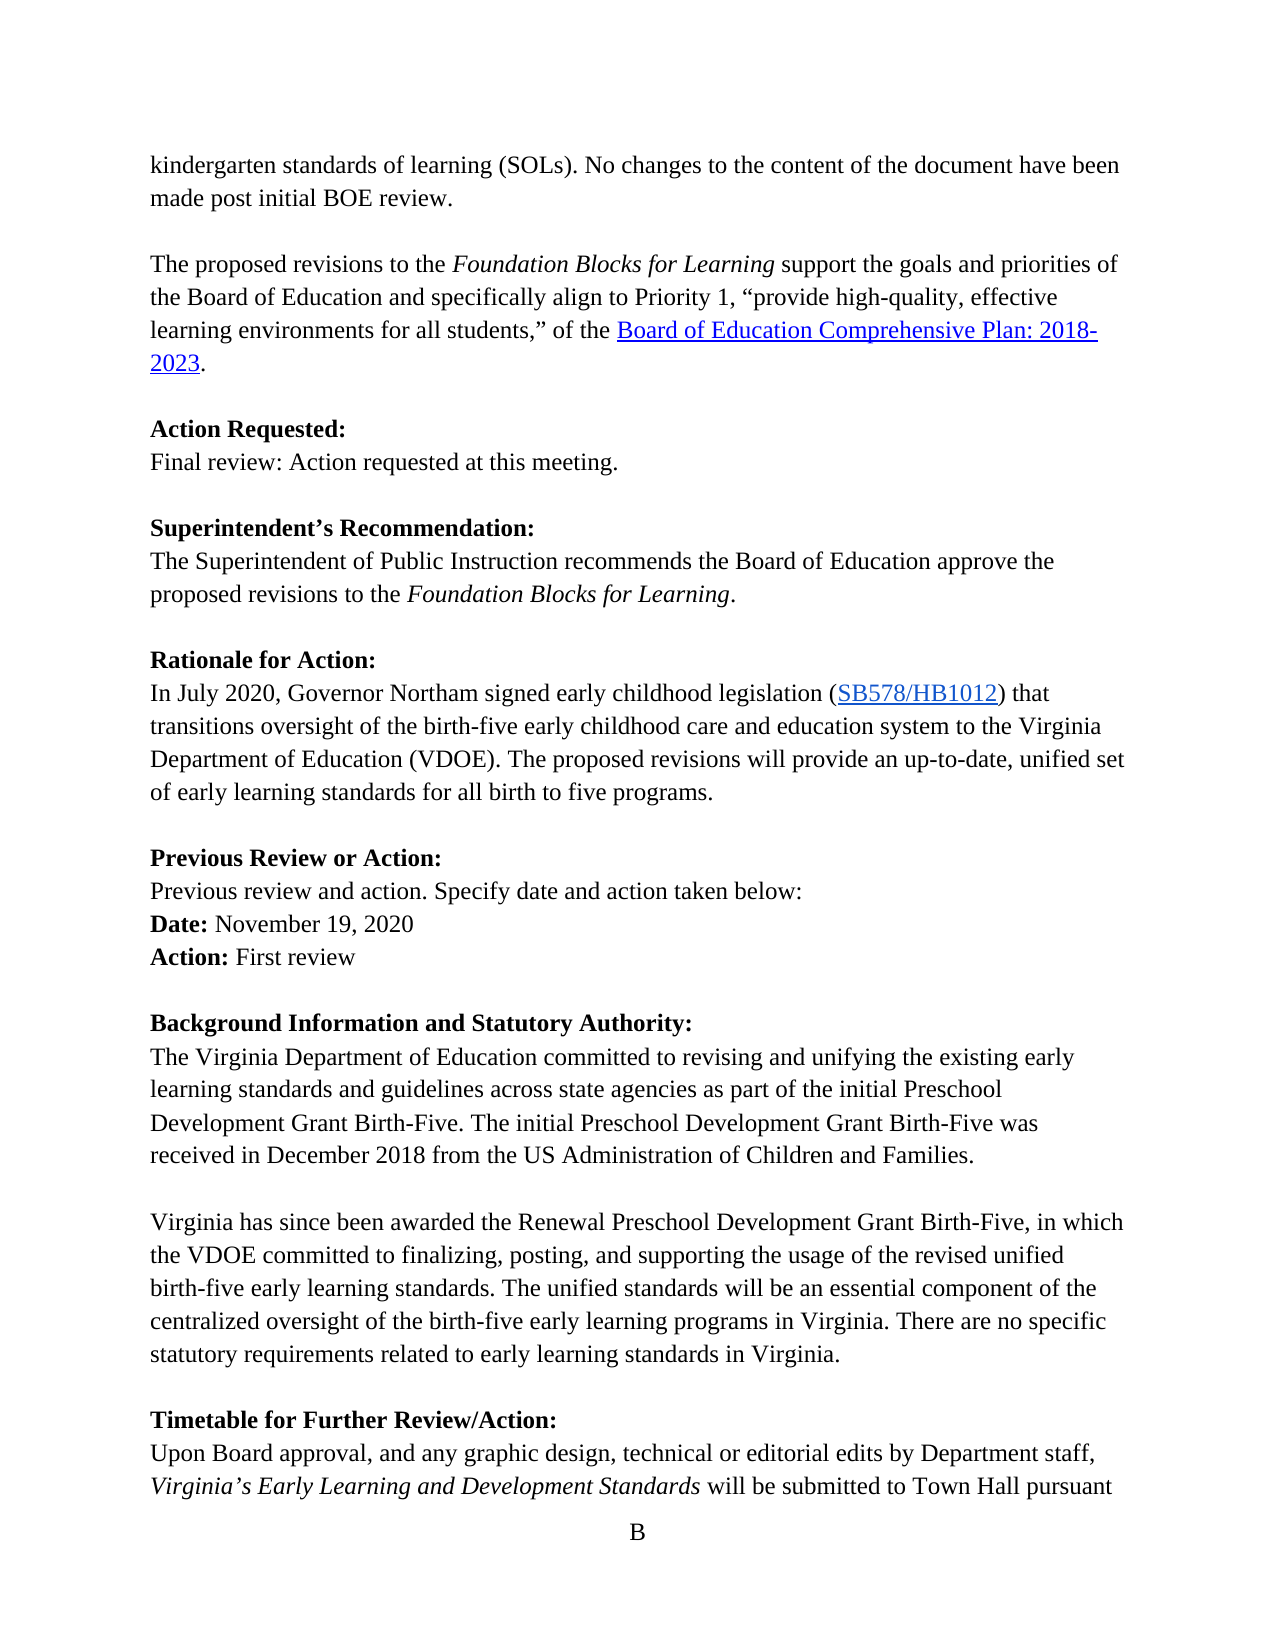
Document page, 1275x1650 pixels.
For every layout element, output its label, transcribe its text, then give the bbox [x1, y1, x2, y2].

text Background Information and Statutory Authority: The Virginia Department of Education committed to revising and unifying the existing early learning standards and guidelines across state agencies as part of the initial Preschool Development Grant Birth-Five. The initial Preschool Development Grant Birth-Five was received in December 2018 from the US Administration of Children and Families. [150, 1008, 1125, 1169]
subtitle Rationale for Action: [150, 645, 1125, 674]
subtitle Superintendent’s Recommendation: The Superintendent of Public Instruction recommends the Board of Education approve the proposed revisions to the Foundation Blocks for Learning. [150, 480, 1125, 608]
text Virginia has since been awarded the Renewal Preschool Development Grant Birth-Five, in which the VDOE committed to finalizing, posting, and supporting the usage of the revised unified birth-five early learning standards. The unified standards will be an essential component of the centralized oversight of the birth-five early learning programs in Virginia. There are no specific statutory requirements related to early learning standards in Virginia. [150, 1207, 1125, 1401]
text In July 2020, Governor Northam signed early childhood legislation (SB578/HB1012) that transitions oversight of the birth-five early childhood care and education system to the Virginia Department of Education (VDOE). The proposed revisions will provide an up-to-date, unified set of early learning standards for all birth to five programs. [150, 678, 1125, 839]
text The proposed revisions to the Foundation Blocks for Learning support the goals and priorities of the Board of Education and specifically align to Priority 1, “provide high-quality, effective learning environments for all students,” of the Board of Education Comprehensive Plan: 2018-2023. Action Requested: [150, 249, 1125, 443]
subtitle Previous Review or Action: [150, 843, 1125, 872]
text Date: November 19, 2020 [150, 909, 1125, 938]
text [150, 150, 1125, 212]
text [150, 1405, 1125, 1499]
text Action: First review [150, 942, 1125, 971]
